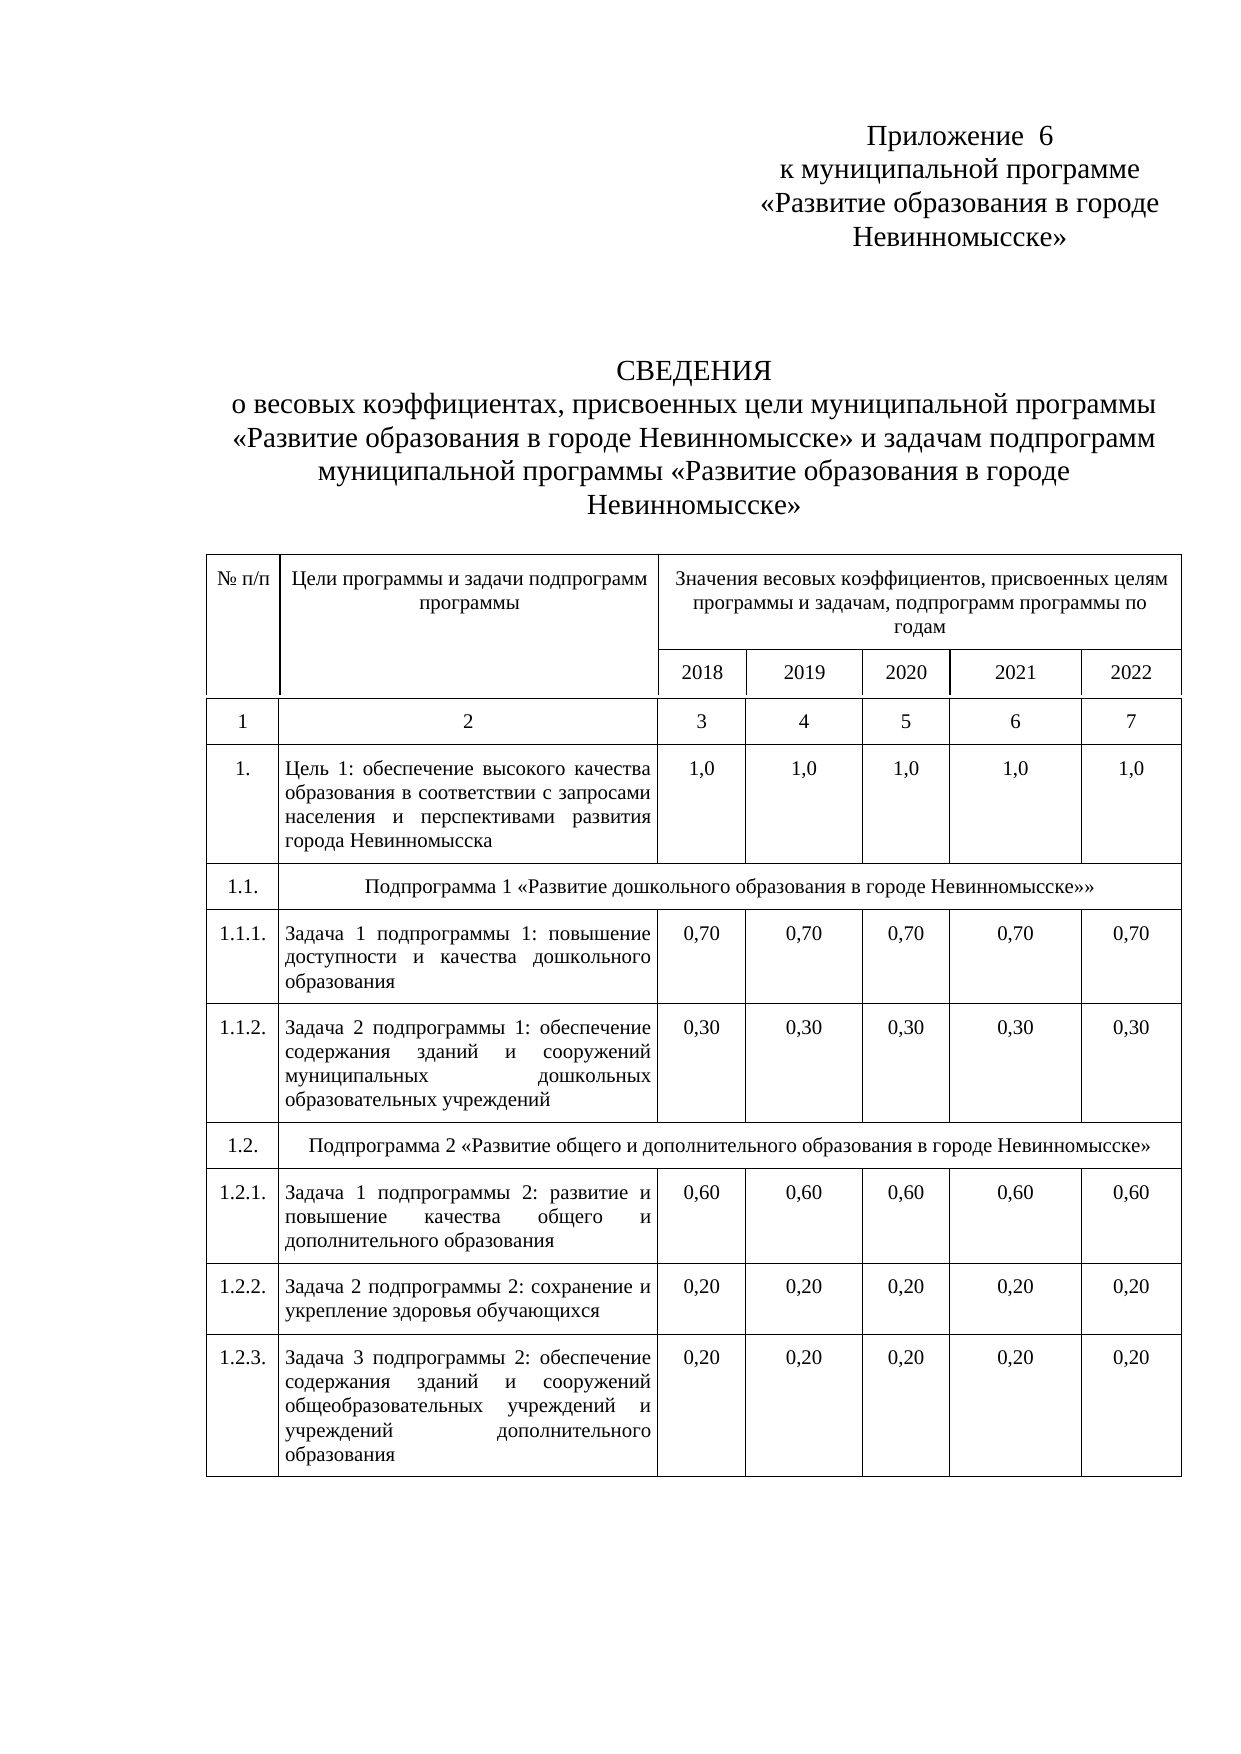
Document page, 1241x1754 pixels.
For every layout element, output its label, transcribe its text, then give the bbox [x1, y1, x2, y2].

table_cell 1.2. [207, 1123, 278, 1168]
table_cell 1,0 [863, 745, 949, 862]
table_cell 0,60 [746, 1169, 862, 1263]
table_cell 0,30 [658, 1004, 745, 1122]
table_cell 1.1.2. [207, 1004, 278, 1122]
table_cell 0,30 [1082, 1004, 1181, 1122]
table_cell 0,20 [746, 1335, 862, 1476]
table_header 5 [863, 699, 949, 744]
table_cell 0,60 [1082, 1169, 1181, 1263]
table_cell 0,20 [950, 1335, 1081, 1476]
table_cell 2022 [1082, 650, 1181, 695]
table_cell Подпрограмма 1 «Развитие дошкольного образования в городе Невинномысске»» [279, 864, 1181, 909]
table_cell 0,20 [658, 1335, 745, 1476]
table_cell 1,0 [746, 745, 862, 862]
table_cell Задача 2 подпрограммы 2: сохранение и укрепление здоровья обучающихся [279, 1264, 657, 1334]
table_cell 1.2.3. [207, 1335, 278, 1476]
table_cell 0,20 [658, 1264, 745, 1334]
table_header Значения весовых коэффициентов, присвоенных целям программы и задачам, подпрограмм программы по годам [659, 555, 1181, 649]
table_cell 0,30 [863, 1004, 949, 1122]
table_cell Задача 2 подпрограммы 1: обеспечение содержания зданий и сооружений муниципальных дошкольных образовательных учреждений [279, 1004, 657, 1122]
text к муниципальной программе «Развитие образования в городе Невинномысске» [738, 152, 1181, 252]
table_header 2 [279, 699, 657, 744]
table_header 6 [950, 699, 1081, 744]
table_cell 0,20 [950, 1264, 1081, 1334]
table_cell Цель 1: обеспечение высокого качества образования в соответствии с запросами населения и перспективами развития города Невинномысска [279, 745, 657, 862]
table_cell 0,70 [746, 910, 862, 1003]
table_cell 0,70 [1082, 910, 1181, 1003]
table_cell 0,20 [1082, 1335, 1181, 1476]
table_cell 2020 [863, 650, 949, 695]
table_cell 0,70 [658, 910, 745, 1003]
text о весовых коэффициентах, присвоенных цели муниципальной программы «Развитие образования в городе Невинномысске» и задачам подпрограмм муниципальной программы «Развитие образования в городе Невинномысске» [207, 386, 1181, 521]
table_cell 0,20 [746, 1264, 862, 1334]
table_cell 1. [207, 745, 278, 862]
table_cell 0,60 [658, 1169, 745, 1263]
table_cell 0,60 [950, 1169, 1081, 1263]
table_header № п/п [207, 555, 279, 695]
table_cell 2018 [659, 650, 746, 695]
table_cell 0,70 [863, 910, 949, 1003]
table_cell 2019 [747, 650, 862, 695]
text СВЕДЕНИЯ [207, 353, 1181, 386]
table_cell 0,30 [950, 1004, 1081, 1122]
table_cell 0,20 [1082, 1264, 1181, 1334]
table_cell Подпрограмма 2 «Развитие общего и дополнительного образования в городе Невинномысске» [279, 1123, 1181, 1168]
table_cell Задача 1 подпрограммы 1: повышение доступности и качества дошкольного образования [279, 910, 657, 1003]
table_header Цели программы и задачи подпрограмм программы [281, 555, 658, 695]
table_cell 2021 [951, 650, 1081, 695]
table_cell 0,60 [863, 1169, 949, 1263]
table_header 4 [746, 699, 862, 744]
table_cell 1.1.1. [207, 910, 278, 1003]
table_header 7 [1082, 699, 1181, 744]
table_cell 0,20 [863, 1335, 949, 1476]
table_cell 1,0 [950, 745, 1081, 862]
table_cell Задача 1 подпрограммы 2: развитие и повышение качества общего и дополнительного образования [279, 1169, 657, 1263]
table_cell 1.2.1. [207, 1169, 278, 1263]
table_header 3 [658, 699, 745, 744]
table_cell Задача 3 подпрограммы 2: обеспечение содержания зданий и сооружений общеобразовательных учреждений и учреждений дополнительного образования [279, 1335, 657, 1476]
table_cell 1.2.2. [207, 1264, 278, 1334]
table_cell 1.1. [207, 864, 278, 909]
table_header 1 [207, 699, 278, 744]
table_cell 1,0 [658, 745, 745, 862]
table_cell 0,70 [950, 910, 1081, 1003]
text Приложение 6 [738, 118, 1181, 152]
table_cell 1,0 [1082, 745, 1181, 862]
table_cell 0,30 [746, 1004, 862, 1122]
table_cell 0,20 [863, 1264, 949, 1334]
